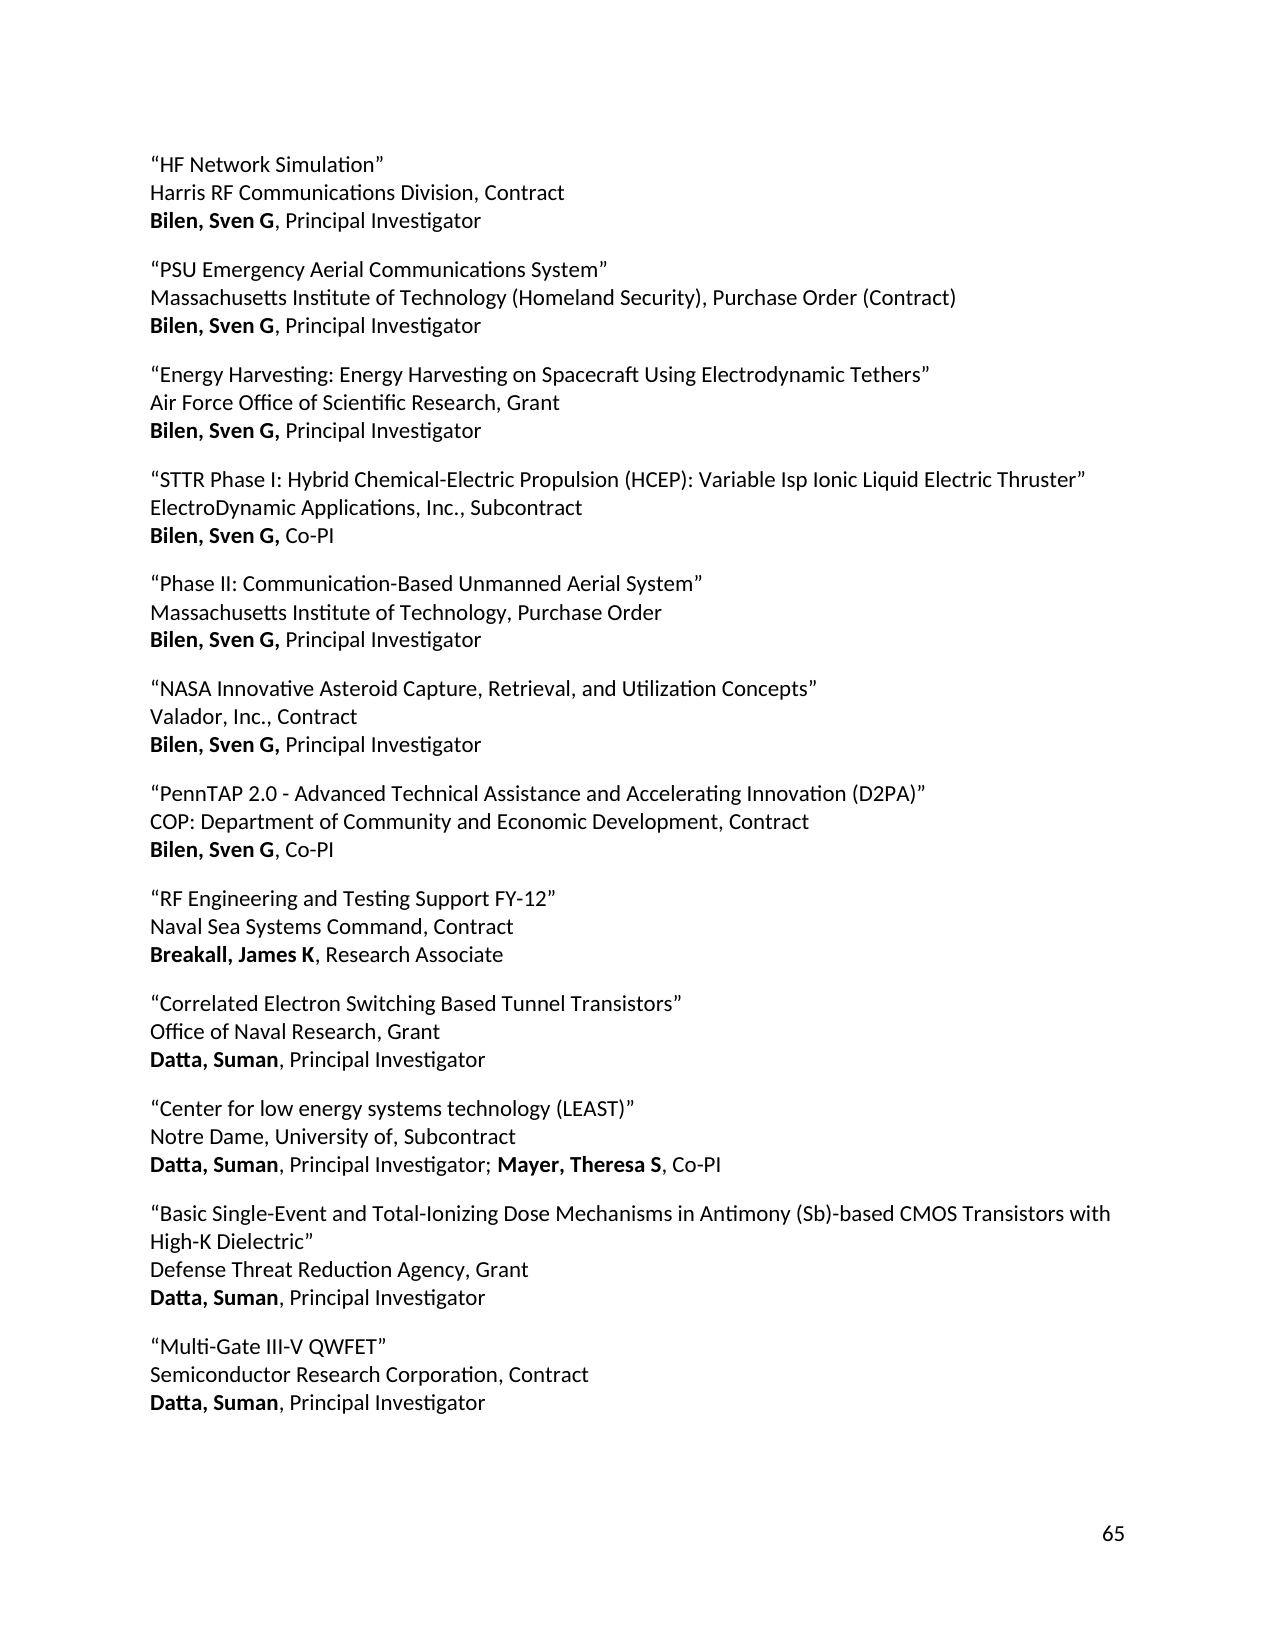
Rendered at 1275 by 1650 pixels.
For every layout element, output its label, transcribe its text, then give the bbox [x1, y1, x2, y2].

text “Center for low energy systems technology (LEAST)” Notre Dame, University of, Subcontract Datta, Suman, Principal Investigator; Mayer, Theresa S, Co-PI [150, 1094, 1125, 1178]
text “PSU Emergency Aerial Communications System” Massachusetts Institute of Technology (Homeland Security), Purchase Order (Contract) Bilen, Sven G, Principal Investigator [150, 255, 1125, 339]
text “PennTAP 2.0 - Advanced Technical Assistance and Accelerating Innovation (D2PA)” COP: Department of Community and Economic Development, Contract Bilen, Sven G, Co-PI [150, 779, 1125, 863]
text “Phase II: Communication-Based Unmanned Aerial System” Massachusetts Institute of Technology, Purchase Order Bilen, Sven G, Principal Investigator [150, 569, 1125, 654]
text “Energy Harvesting: Energy Harvesting on Spacecraft Using Electrodynamic Tethers” Air Force Office of Scientific Research, Grant Bilen, Sven G, Principal Investigator [150, 360, 1125, 444]
text “NASA Innovative Asteroid Capture, Retrieval, and Utilization Concepts” Valador, Inc., Contract Bilen, Sven G, Principal Investigator [150, 674, 1125, 758]
text “Multi-Gate III-V QWFET” Semiconductor Research Corporation, Contract Datta, Suman, Principal Investigator [150, 1332, 1125, 1416]
text “RF Engineering and Testing Support FY-12” Naval Sea Systems Command, Contract Breakall, James K, Research Associate [150, 884, 1125, 968]
text “Basic Single-Event and Total-Ionizing Dose Mechanisms in Antimony (Sb)-based CMOS Transistors with High-K Dielectric” Defense Threat Reduction Agency, Grant Datta, Suman, Principal Investigator [150, 1199, 1125, 1311]
text “STTR Phase I: Hybrid Chemical-Electric Propulsion (HCEP): Variable Isp Ionic Liquid Electric Thruster” ElectroDynamic Applications, Inc., Subcontract Bilen, Sven G, Co-PI [150, 465, 1125, 549]
text “HF Network Simulation” Harris RF Communications Division, Contract Bilen, Sven G, Principal Investigator [150, 150, 1125, 234]
text “Correlated Electron Switching Based Tunnel Transistors” Office of Naval Research, Grant Datta, Suman, Principal Investigator [150, 989, 1125, 1073]
